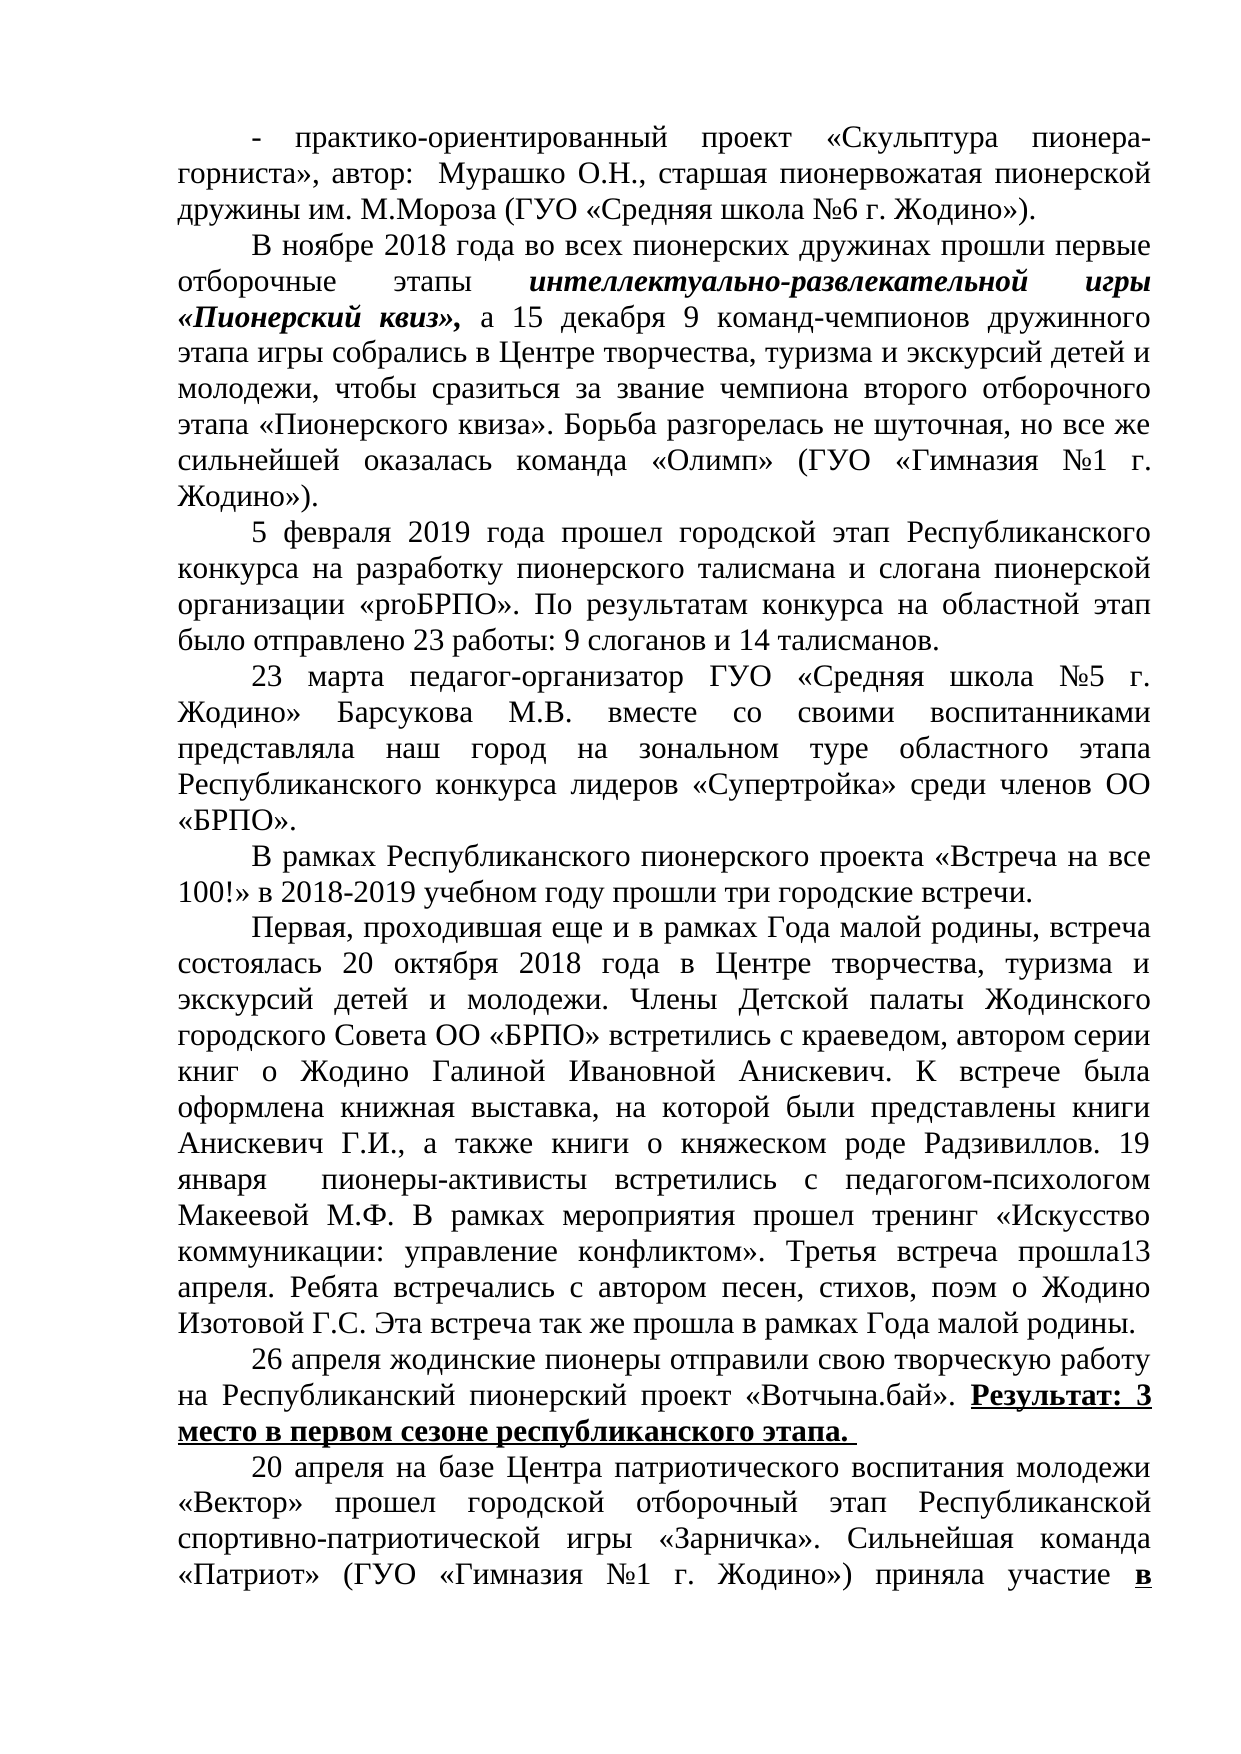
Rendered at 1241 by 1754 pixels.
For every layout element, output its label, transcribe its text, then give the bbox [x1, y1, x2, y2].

text Первая, проходившая еще и в рамках Года малой родины, встреча состоялась 20 октября 2018 года в Центре творчества, туризма и экскурсий детей и молодежи. Члены Детской палаты Жодинского городского Совета ОО «БРПО» встретились с краеведом, автором серии книг о Жодино Галиной Ивановной Анискевич. К встрече была оформлена книжная выставка, на которой были представлены книги Анискевич Г.И., а также книги о княжеском роде Радзивиллов. 19 января пионеры-активисты встретились с педагогом-психологом Макеевой М.Ф. В рамках мероприятия прошел тренинг «Искусство коммуникации: управление конфликтом». Третья встреча прошла13 апреля. Ребята встречались с автором песен, стихов, поэм о Жодино Изотовой Г.С. Эта встреча так же прошла в рамках Года малой родины. [177, 909, 1152, 1340]
text 23 марта педагог-организатор ГУО «Средняя школа №5 г. Жодино» Барсукова М.В. вместе со своими воспитанниками представляла наш город на зональном туре областного этапа Республиканского конкурса лидеров «Супертройка» среди членов ОО «БРПО». [177, 657, 1152, 837]
text 26 апреля жодинские пионеры отправили свою творческую работу на Республиканский пионерский проект «Вотчына.бай». Результат: 3 место в первом сезоне республиканского этапа. [177, 1340, 1152, 1448]
text В рамках Республиканского пионерского проекта «Встреча на все 100!» в 2018-2019 учебном году прошли три городские встречи. [177, 837, 1152, 909]
text 5 февраля 2019 года прошел городской этап Республиканского конкурса на разработку пионерского талисмана и слогана пионерской организации «proБРПО». По результатам конкурса на областной этап было отправлено 23 работы: 9 слоганов и 14 талисманов. [177, 513, 1152, 657]
text В ноябре 2018 года во всех пионерских дружинах прошли первые отборочные этапы интеллектуально-развлекательной игры «Пионерский квиз», а 15 декабря 9 команд-чемпионов дружинного этапа игры собрались в Центре творчества, туризма и экскурсий детей и молодежи, чтобы сразиться за звание чемпиона второго отборочного этапа «Пионерского квиза». Борьба разгорелась не шуточная, но все же сильнейшей оказалась команда «Олимп» (ГУО «Гимназия №1 г. Жодино»). [177, 226, 1152, 513]
text - практико-ориентированный проект «Скульптура пионера-горниста», автор: Мурашко О.Н., старшая пионервожатая пионерской дружины им. М.Мороза (ГУО «Средняя школа №6 г. Жодино»). [177, 118, 1152, 226]
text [177, 1448, 1152, 1592]
